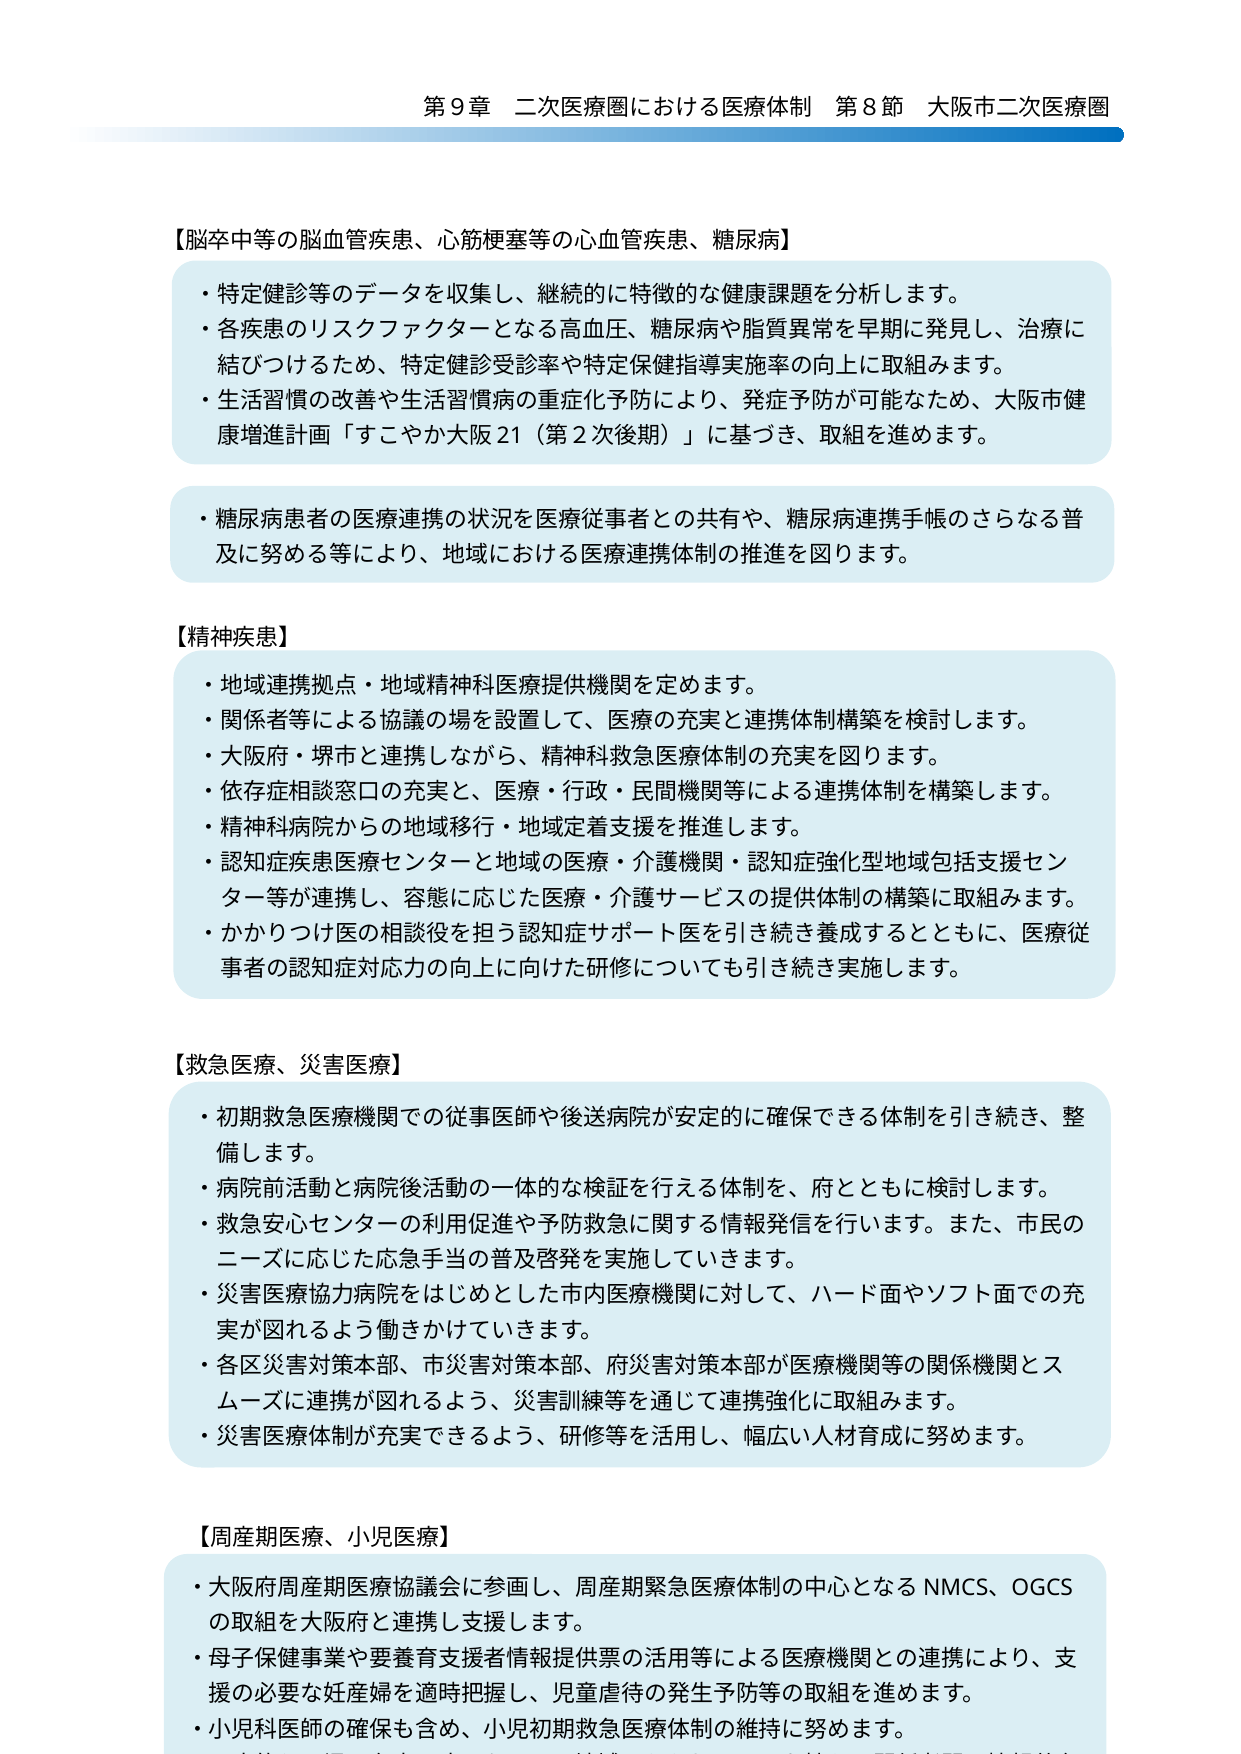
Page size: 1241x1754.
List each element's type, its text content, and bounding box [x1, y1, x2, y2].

text 【精神疾患】 [118, 613, 1122, 657]
text 【脳卒中等の脳血管疾患、心筋梗塞等の心血管疾患、糖尿病】 [162, 217, 1122, 261]
text 【救急医療、災害医療】 [162, 1041, 1122, 1085]
text 【周産期医療、小児医療】 [118, 1513, 1122, 1557]
